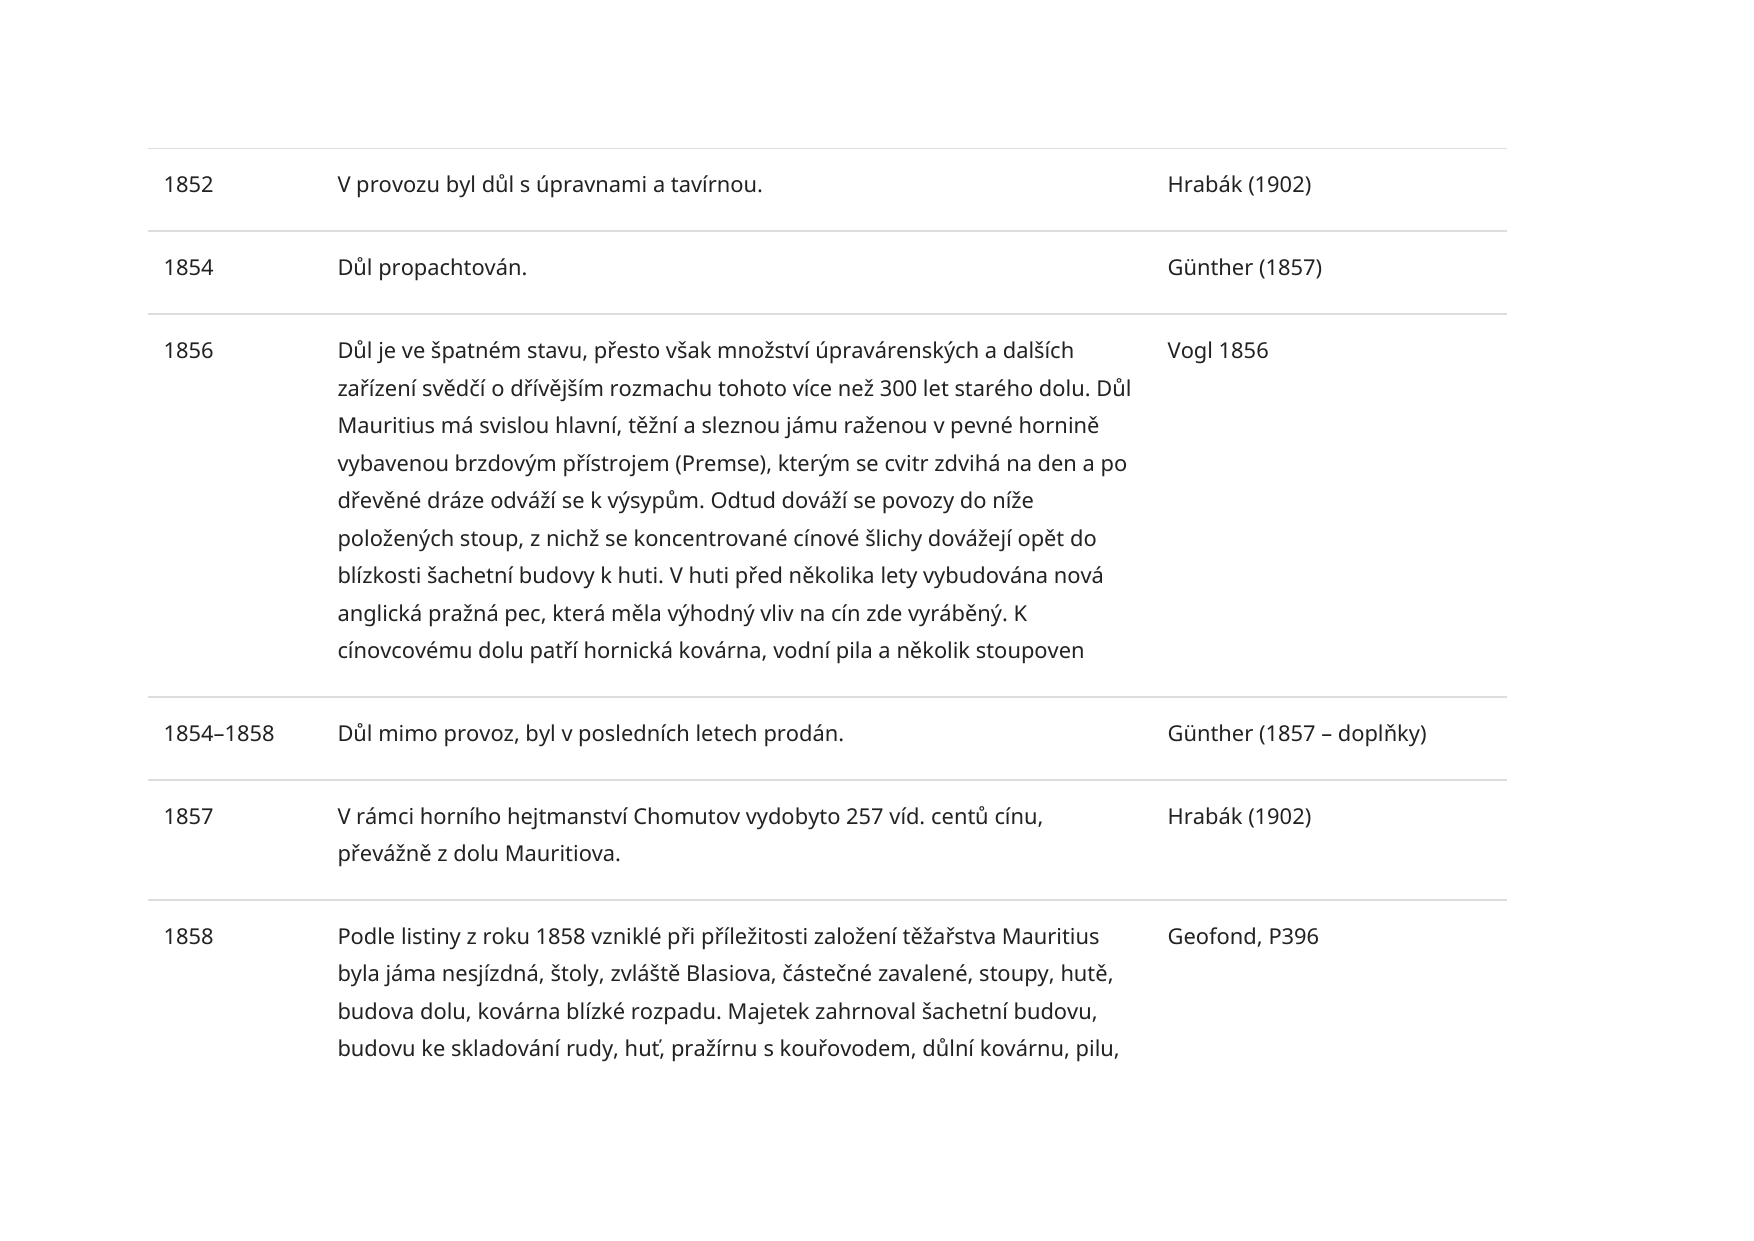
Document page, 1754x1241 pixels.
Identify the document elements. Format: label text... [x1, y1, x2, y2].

table_cell Hrabák (1902) [1152, 149, 1507, 230]
table_cell Geofond, P396 [1152, 901, 1507, 1076]
table_cell 1854 [148, 232, 322, 313]
table_cell 1854–1858 [148, 698, 322, 779]
table_cell Günther (1857 – doplňky) [1152, 698, 1507, 779]
table_cell 1858 [148, 901, 322, 1076]
table_cell Důl propachtován. [322, 232, 1152, 313]
table_cell Hrabák (1902) [1152, 781, 1507, 899]
table_cell 1856 [148, 315, 322, 696]
table_cell Důl je ve špatném stavu, přesto však množství úpravárenských a dalších zařízení svědčí o dřívějším rozmachu tohoto více než 300 let starého dolu. Důl Mauritius má svislou hlavní, těžní a sleznou jámu raženou v pevné hornině vybavenou brzdovým přístrojem (Premse), kterým se cvitr zdvihá na den a po dřevěné dráze odváží se k výsypům. Odtud dováží se povozy do níže položených stoup, z nichž se koncentrované cínové šlichy dovážejí opět do blízkosti šachetní budovy k huti. V huti před několika lety vybudována nová anglická pražná pec, která měla výhodný vliv na cín zde vyráběný. K cínovcovému dolu patří hornická kovárna, vodní pila a několik stoupoven [322, 315, 1152, 696]
table_cell Günther (1857) [1152, 232, 1507, 313]
table_cell V rámci horního hejtmanství Chomutov vydobyto 257 víd. centů cínu, převážně z dolu Mauritiova. [322, 781, 1152, 899]
table_cell Vogl 1856 [1152, 315, 1507, 696]
table_cell 1852 [148, 149, 322, 230]
table_cell Důl mimo provoz, byl v posledních letech prodán. [322, 698, 1152, 779]
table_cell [322, 901, 1152, 1076]
table_cell 1857 [148, 781, 322, 899]
table_cell V provozu byl důl s úpravnami a tavírnou. [322, 149, 1152, 230]
